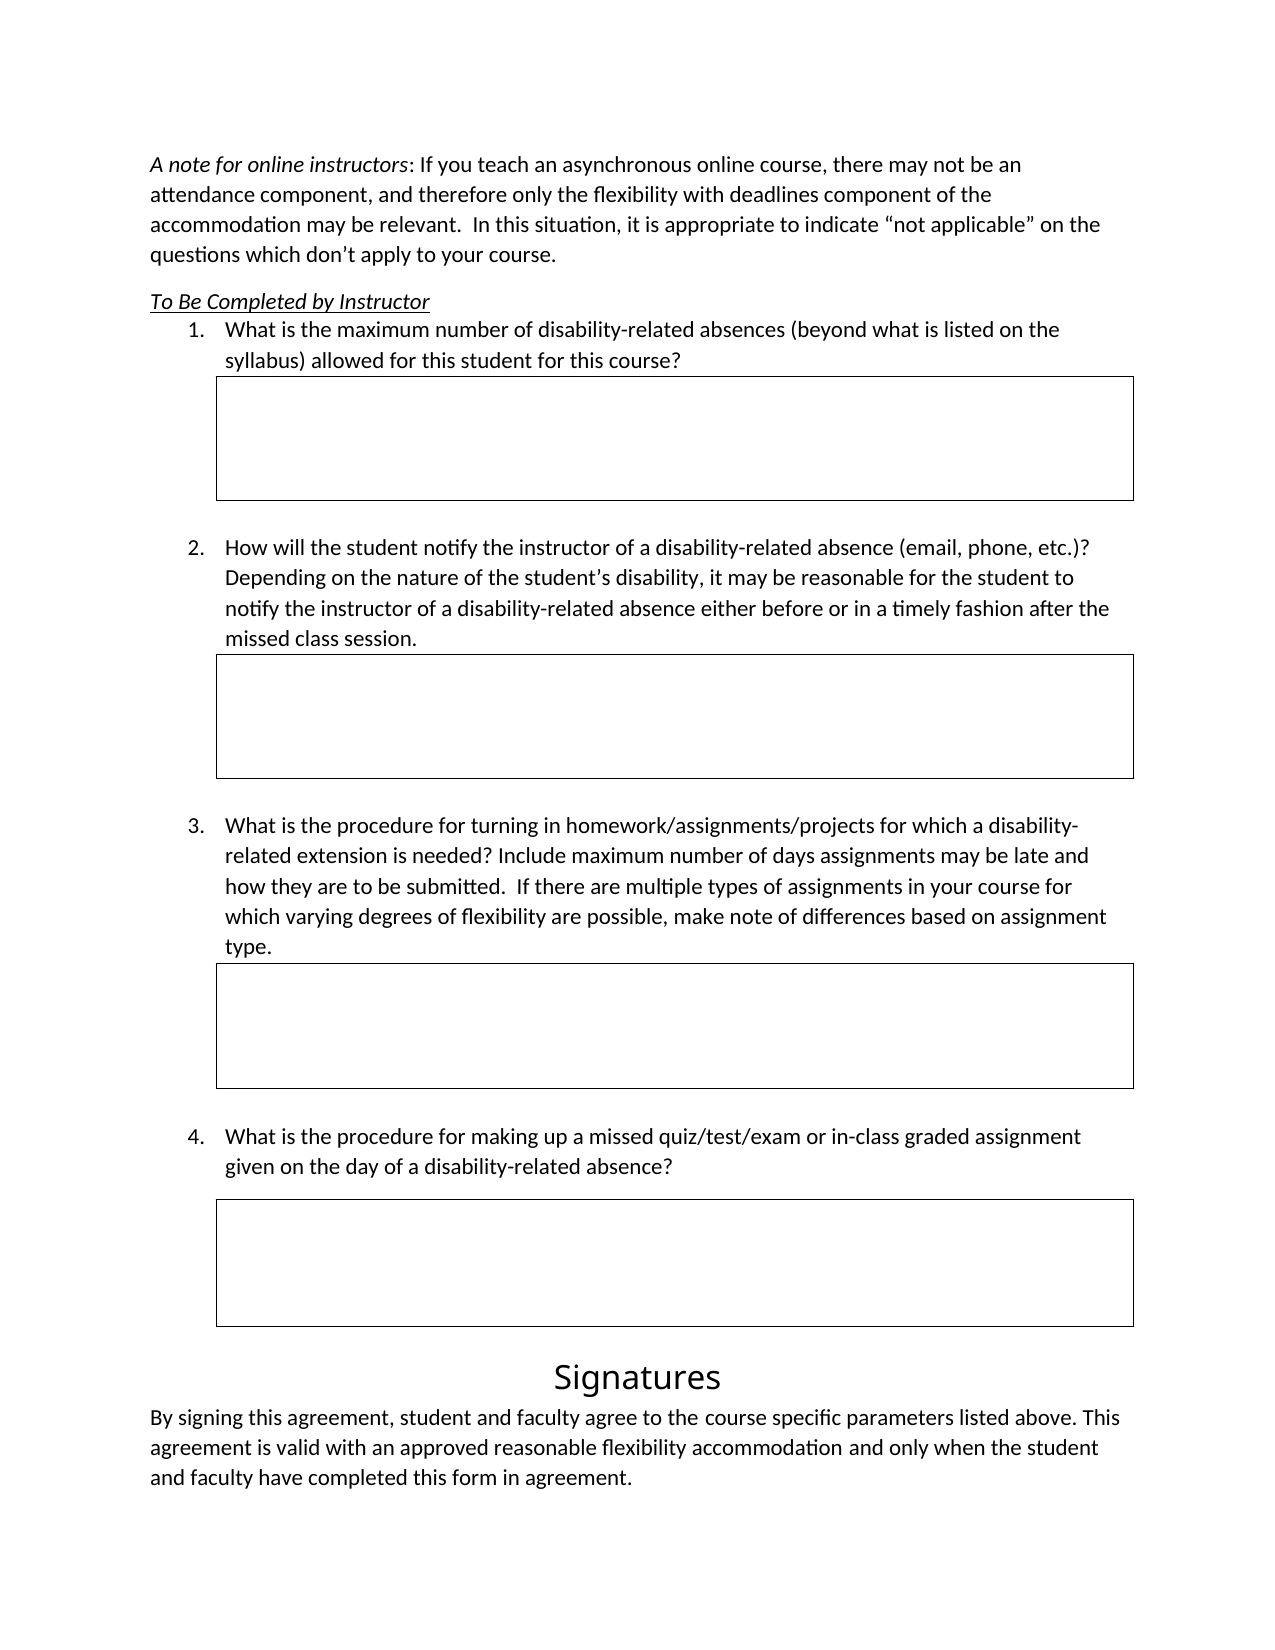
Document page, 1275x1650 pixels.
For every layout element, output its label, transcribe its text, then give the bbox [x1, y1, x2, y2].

list What is the procedure for turning in homework/assignments/projects for which a disability-related extension is needed? Include maximum number of days assignments may be late and how they are to be submitted. If there are multiple types of assignments in your course for which varying degrees of flexibility are possible, make note of differences based on assignment type. [187, 811, 1125, 960]
text By signing this agreement, student and faculty agree to the course specific parameters listed above. This agreement is valid with an approved reasonable flexibility accommodation and only when the student and faculty have completed this form in agreement. [150, 1403, 1125, 1491]
text To Be Completed by Instructor [150, 287, 1125, 316]
text A note for online instructors: If you teach an asynchronous online course, there may not be an attendance component, and therefore only the flexibility with deadlines component of the accommodation may be relevant. In this situation, it is appropriate to indicate “not applicable” on the questions which don’t apply to your course. [150, 150, 1125, 269]
list What is the maximum number of disability-related absences (beyond what is listed on the syllabus) allowed for this student for this course? [187, 316, 1125, 374]
list How will the student notify the instructor of a disability-related absence (email, phone, etc.)? Depending on the nature of the student’s disability, it may be reasonable for the student to notify the instructor of a disability-related absence either before or in a timely fashion after the missed class session. [187, 533, 1125, 652]
list What is the procedure for making up a missed quiz/test/exam or in-class graded assignment given on the day of a disability-related absence? [187, 1122, 1125, 1180]
subtitle Signatures [150, 1354, 1125, 1399]
